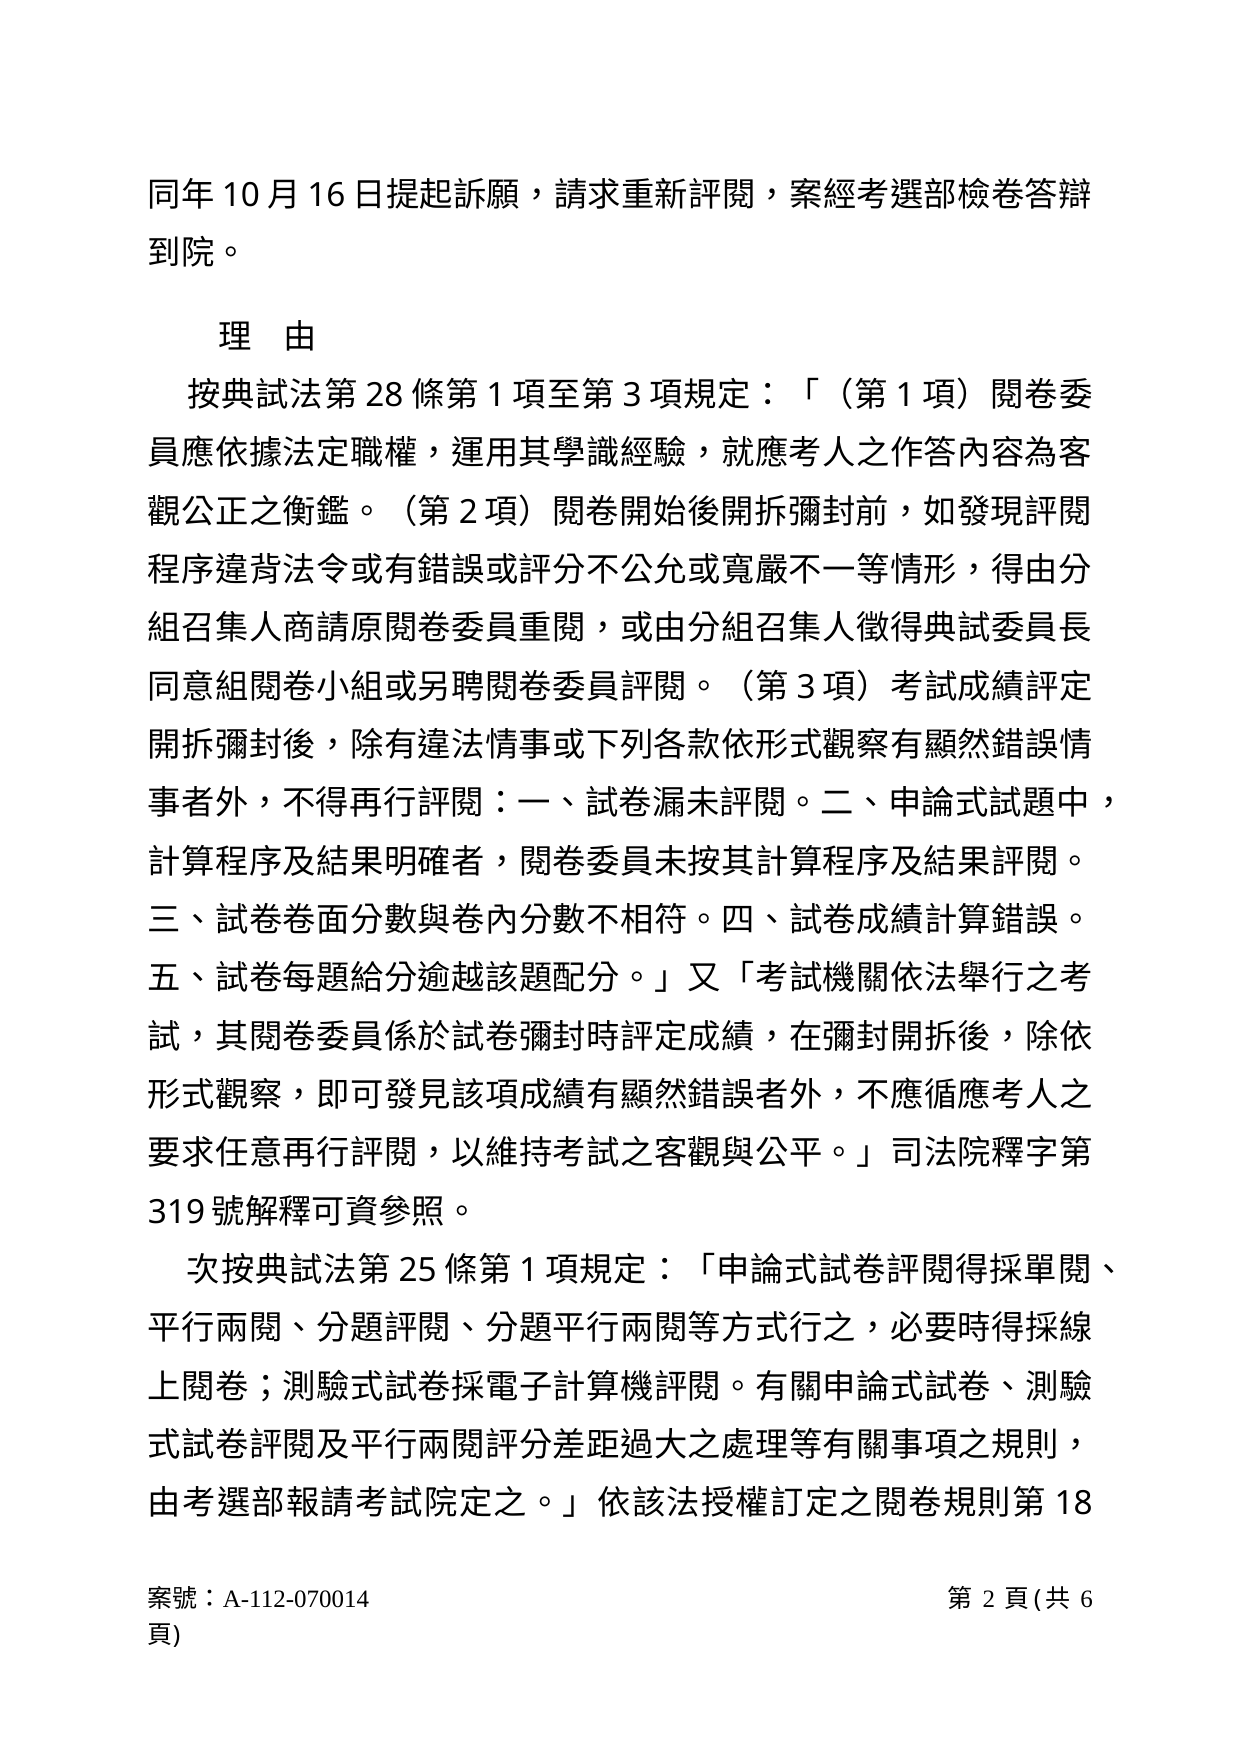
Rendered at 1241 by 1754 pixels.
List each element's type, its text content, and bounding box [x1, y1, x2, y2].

list 按典試法第28條第1項至第3項規定：「（第1項）閱卷委員應依據法定職權，運用其學識經驗，就應考人之作答內容為客觀公正之衡鑑。（第2項）閱卷開始後開拆彌封前，如發現評閱程序違背法令或有錯誤或評分不公允或寬嚴不一等情形，得由分組召集人商請原閱卷委員重閱，或由分組召集人徵得典試委員長同意組閱卷小組或另聘閱卷委員評閱。（第3項）考試成績評定開拆彌封後，除有違法情事或下列各款依形式觀察有顯然錯誤情事者外，不得再行評閱：一、試卷漏未評閱。二、申論式試題中，計算程序及結果明確者，閱卷委員未按其計算程序及結果評閱。三、試卷卷面分數與卷內分數不相符。四、試卷成績計算錯誤。五、試卷每題給分逾越該題配分。」又「考試機關依法舉行之考試，其閱卷委員係於試卷彌封時評定成績，在彌封開拆後，除依形式觀察，即可發見該項成績有顯然錯誤者外，不應循應考人之要求任意再行評閱，以維持考試之客觀與公平。」司法院釋字第319號解釋可資參照。 [148, 360, 1092, 1235]
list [148, 1235, 1092, 1526]
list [148, 160, 1092, 276]
text 理由 [218, 301, 1092, 360]
